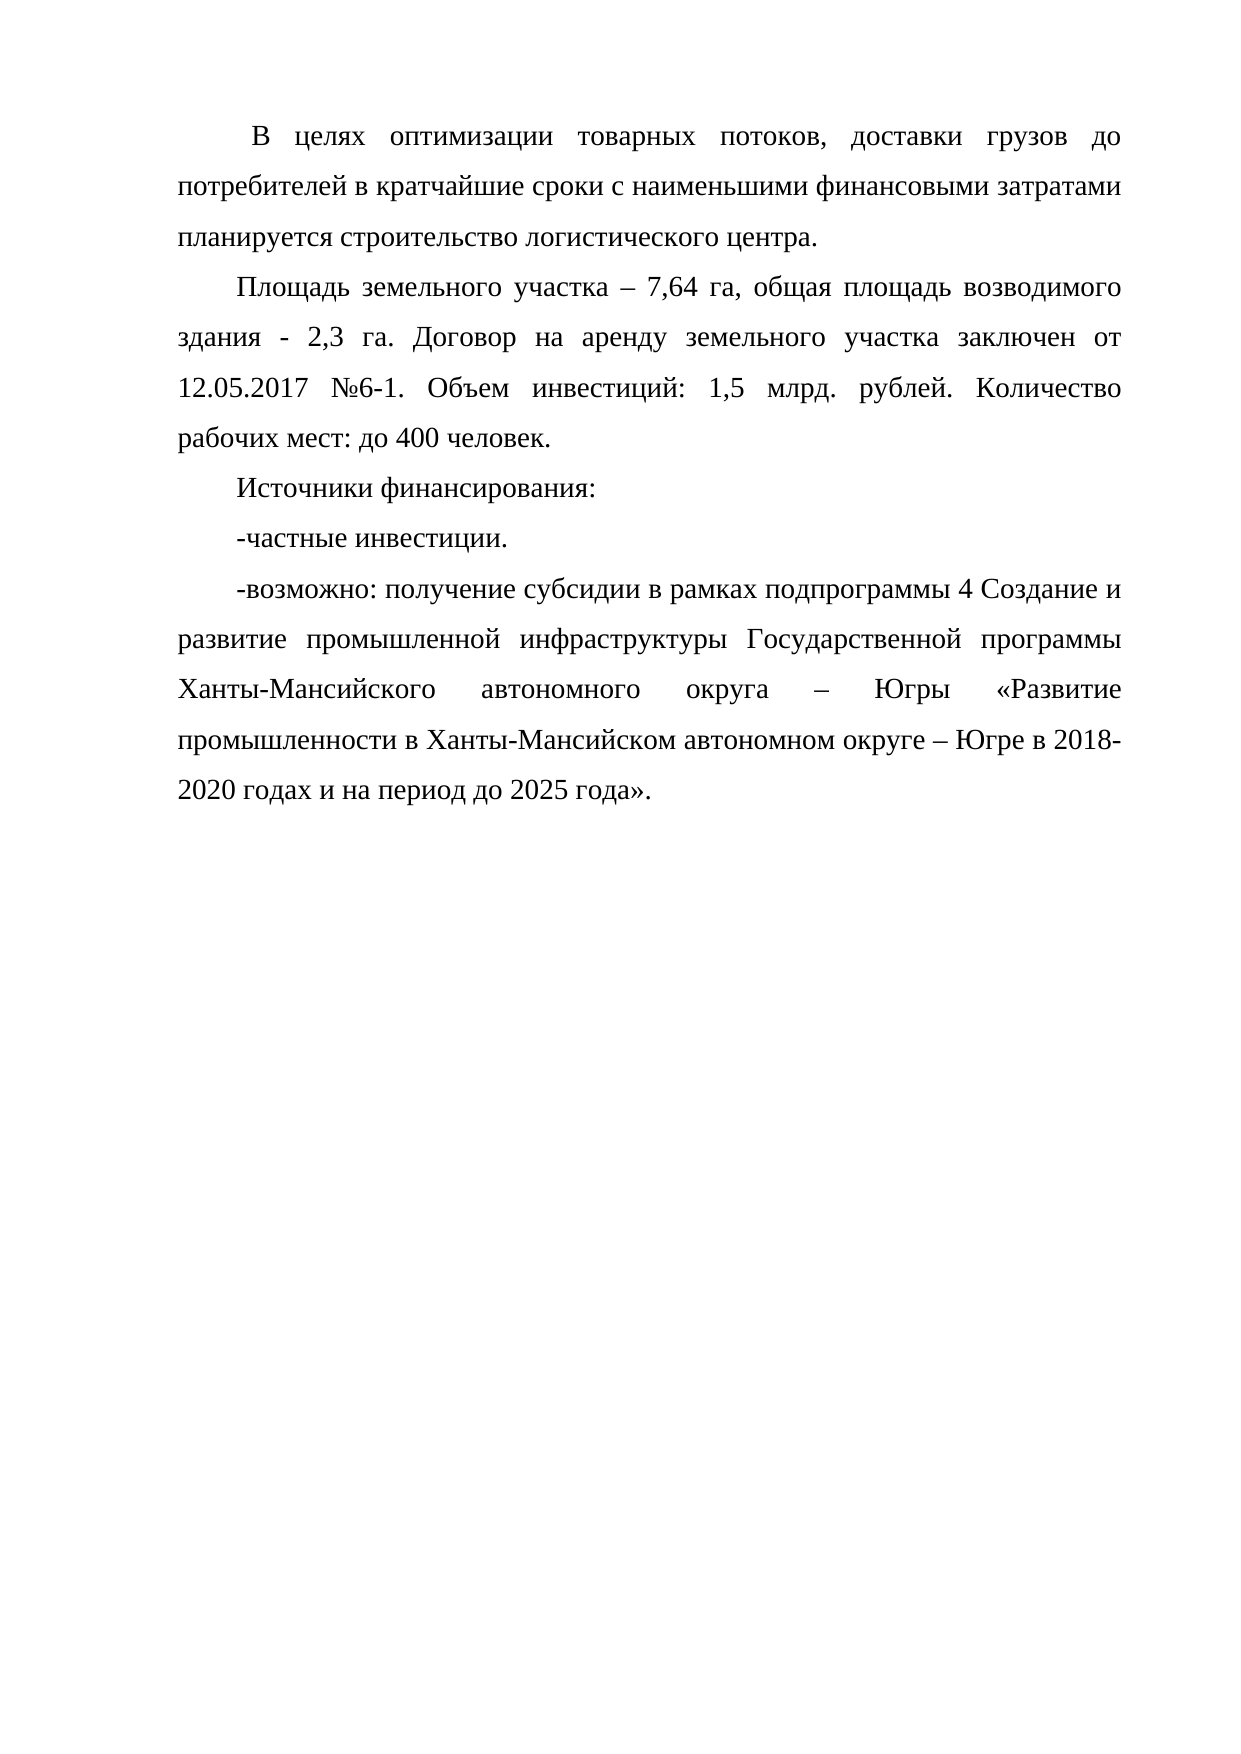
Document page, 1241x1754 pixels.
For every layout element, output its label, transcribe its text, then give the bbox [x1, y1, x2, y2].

list -частные инвестиции. [177, 521, 1122, 554]
text В целях оптимизации товарных потоков, доставки грузов до потребителей в кратчайшие сроки с наименьшими финансовыми затратами планируется строительство логистического центра. [177, 118, 1122, 252]
list -возможно: получение субсидии в рамках подпрограммы 4 Создание и развитие промышленной инфраструктуры Государственной программы Ханты-Мансийского автономного округа – Югры «Развитие промышленности в Ханты-Мансийском автономном округе – Югре в 2018-2020 годах и на период до 2025 года». [177, 571, 1122, 806]
list Источники финансирования: [177, 470, 1122, 504]
text Площадь земельного участка – 7,64 га, общая площадь возводимого здания - 2,3 га. Договор на аренду земельного участка заключен от 12.05.2017 №6-1. Объем инвестиций: 1,5 млрд. рублей. Количество рабочих мест: до 400 человек. [177, 269, 1122, 453]
